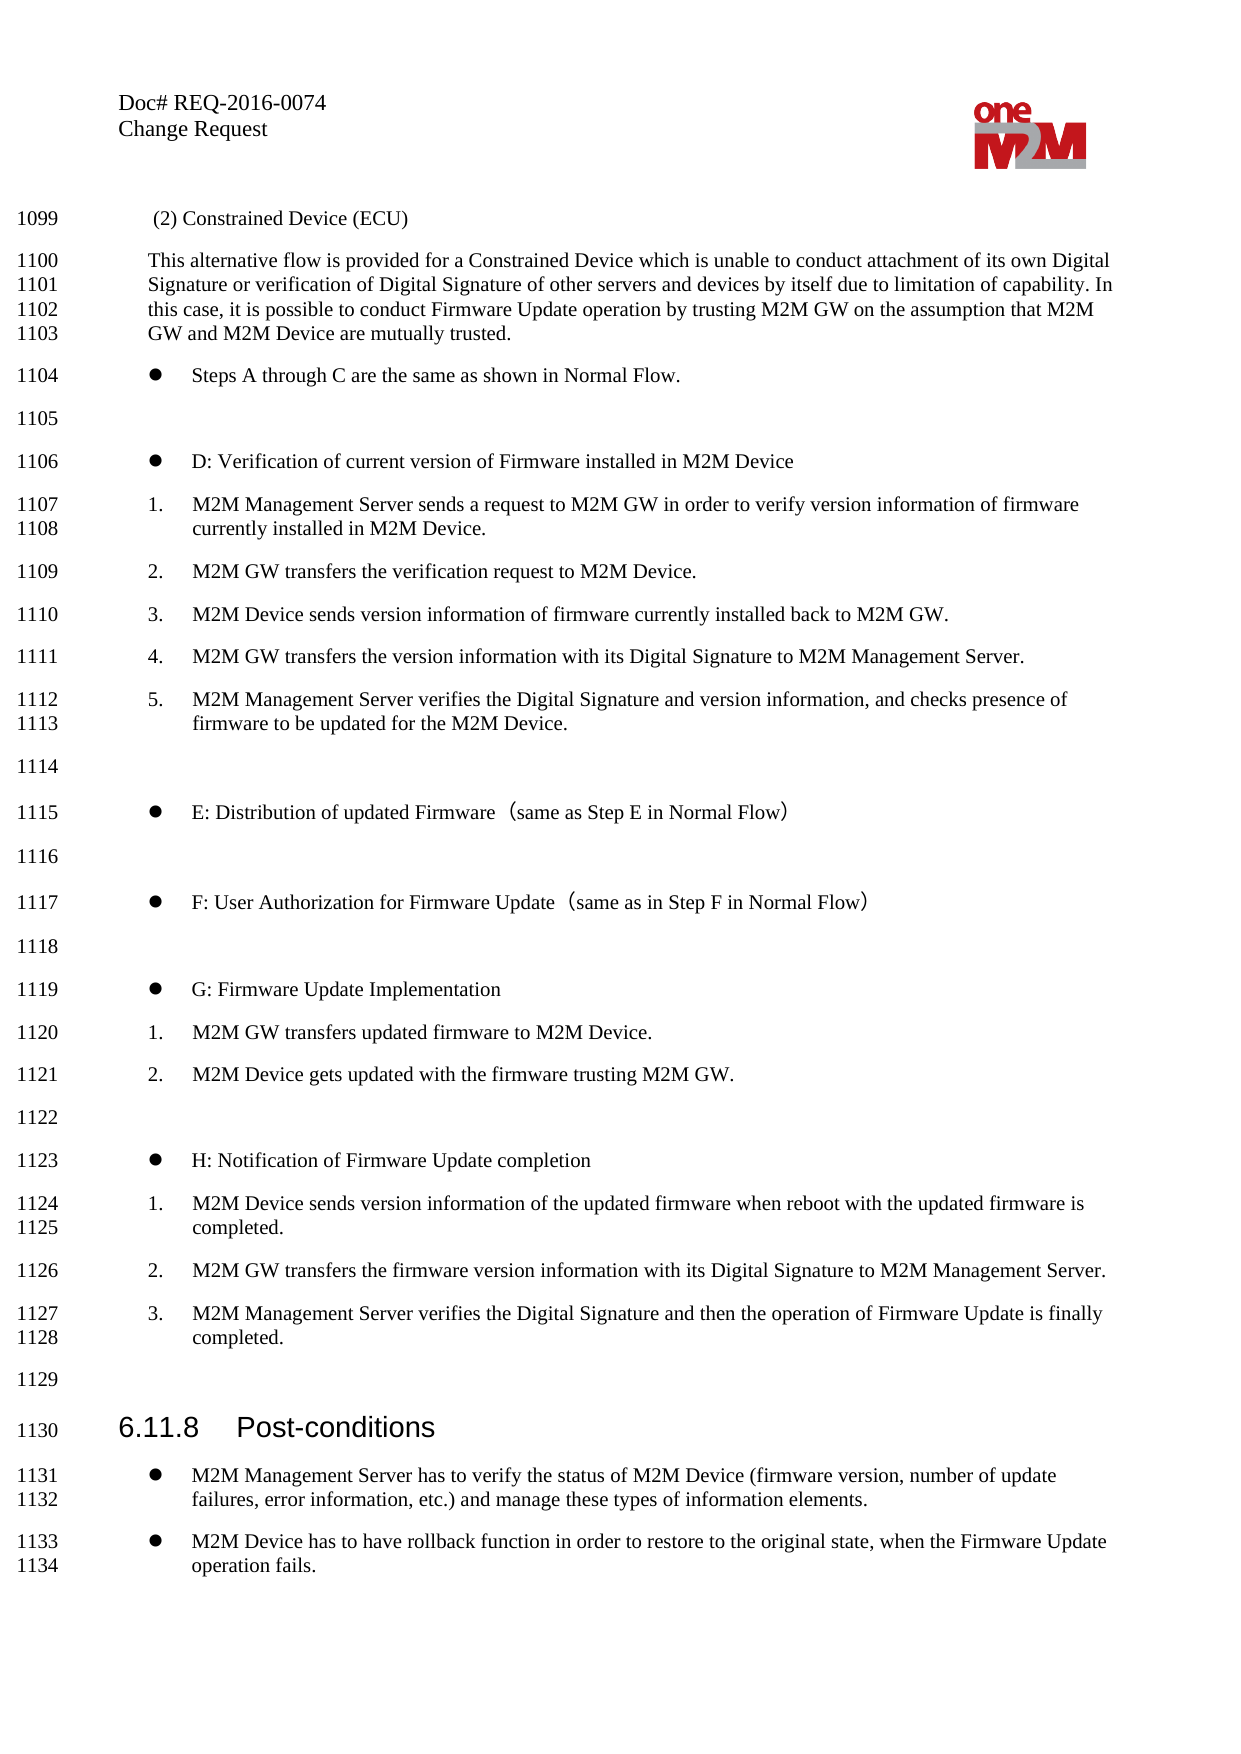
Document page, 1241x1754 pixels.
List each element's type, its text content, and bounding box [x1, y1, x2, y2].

picture [960, 88, 1100, 184]
list M2M GW transfers the firmware version information with its Digital Signature to M2M Management Server. [148, 1258, 1122, 1282]
list M2M Device sends version information of firmware currently installed back to M2M GW. [148, 601, 1122, 626]
list Steps A through C are the same as shown in Normal Flow. [148, 363, 1122, 387]
list G: Firmware Update Implementation [148, 977, 1122, 1001]
list M2M Device gets updated with the firmware trusting M2M GW. [148, 1062, 1122, 1086]
list M2M GW transfers the version information with its Digital Signature to M2M Management Server. [148, 644, 1122, 668]
list M2M Management Server sends a request to M2M GW in order to verify version information of firmware currently installed in M2M Device. [148, 492, 1122, 540]
list M2M Device sends version information of the updated firmware when reboot with the updated firmware is completed. [148, 1191, 1122, 1239]
list M2M GW transfers updated firmware to M2M Device. [148, 1019, 1122, 1044]
text (2) Constrained Device (ECU) [148, 206, 1122, 229]
text This alternative flow is provided for Constrained Device which is unable to conduct attachment of its own Digital Signature or verification of Digital Signature of other servers and devices by itself due to limitation of capability. In this case, it is possible to conduct Firmware Update operation by trusting M2M GW on the assumption that M2M GW and M2M Device are mutually trusted. [148, 248, 1122, 344]
list M2M GW transfers the verification request to M2M Device. [148, 559, 1122, 583]
subtitle 6.11.8 Post-conditions [118, 1410, 1122, 1444]
list M2M Device has to have rollback function in order to restore to the original state, when the Firmware Update operation fails. [148, 1529, 1122, 1577]
list E: Distribution of updated Firmware（same as Step E in Normal Flow） [148, 797, 1122, 825]
list F: User Authorization for Firmware Update（same as in Step F in Normal Flow） [148, 887, 1122, 915]
list H: Notification of Firmware Update completion [148, 1148, 1122, 1172]
list M2M Management Server has to verify the status of M2M Device (firmware version, number of update failures, error information, etc.) and manage these types of information elements. [148, 1462, 1122, 1511]
list M2M Management Server verifies the Digital Signature and version information, and checks presence of firmware to be updated for the M2M Device. [148, 687, 1122, 735]
list M2M Management Server verifies the Digital Signature and then the operation of Firmware Update is finally completed. [148, 1301, 1122, 1349]
list D: Verification of current version of Firmware installed in M2M Device [148, 449, 1122, 473]
